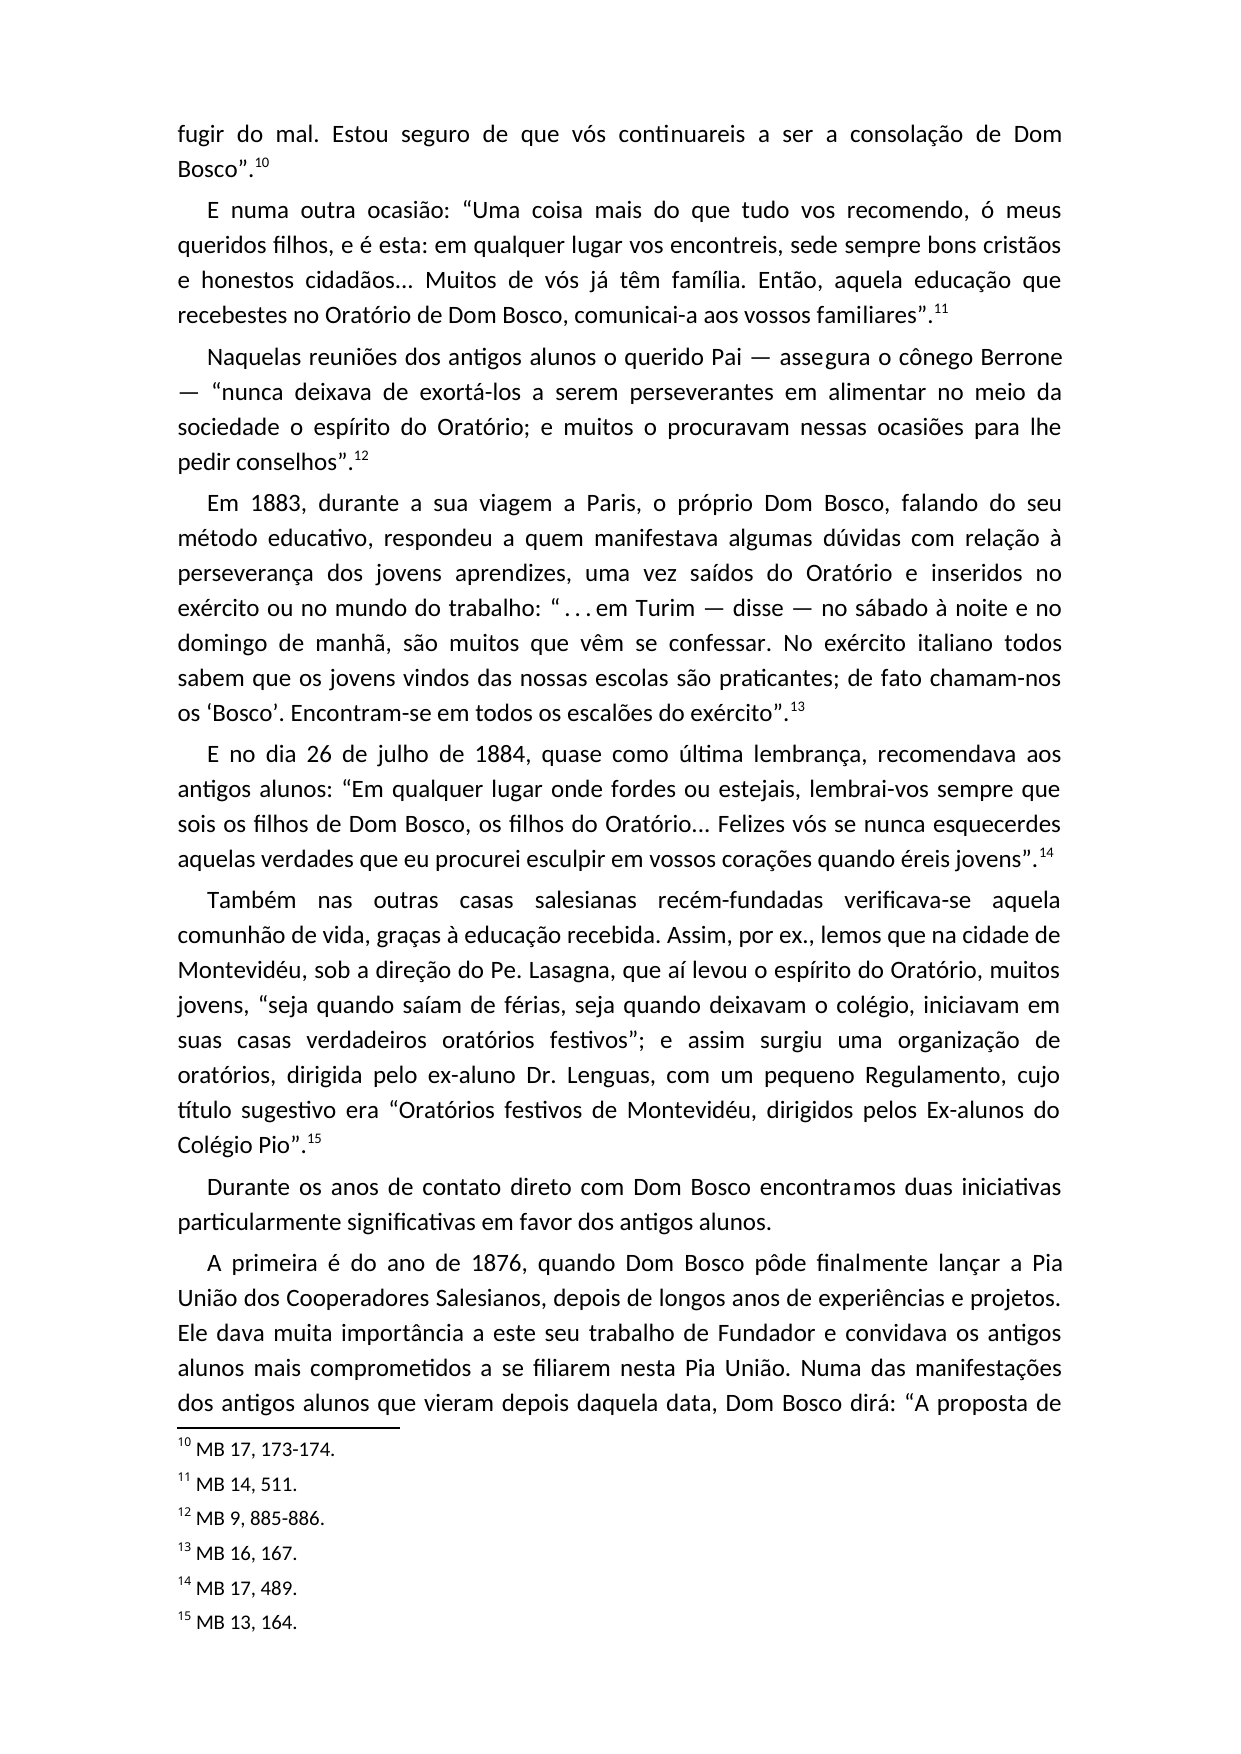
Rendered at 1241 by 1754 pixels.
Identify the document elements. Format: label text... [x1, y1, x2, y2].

text E numa outra ocasião: “Uma coisa mais do que tudo vos recomendo, ó meus queridos filhos, e é esta: em qualquer lugar vos encontreis, sede sempre bons cristãos e honestos cidadãos... Muitos de vós já têm família. Então, aquela educação que recebestes no Oratório de Dom Bosco, comunicai-a aos vossos familiares”. [177, 194, 1063, 330]
text E no dia 26 de julho de 1884, quase como última lembrança, recomendava aos antigos alunos: “Em qualquer lugar onde fordes ou estejais, lembrai-vos sempre que sois os filhos de Dom Bosco, os filhos do Oratório... Felizes vós se nunca esquecerdes aquelas verdades que eu procurei esculpir em vossos corações quando éreis jovens”. [177, 738, 1062, 874]
text Em 1883, durante a sua viagem a Paris, o próprio Dom Bosco, falando do seu método educativo, respondeu a quem manifestava algumas dúvidas com relação à perseverança dos jovens aprendizes, uma vez saídos do Oratório e inseridos no exército ou no mundo do trabalho: “...em Turim — disse — no sábado à noite e no domingo de manhã, são muitos que vêm se confessar. No exército italiano todos sabem que os jovens vindos das nossas escolas são praticantes; de fato chamam-nos os ‘Bosco’. Encontram-se em todos os escalões do exército”. [177, 487, 1063, 727]
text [177, 118, 1063, 184]
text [177, 1247, 1063, 1417]
text Também nas outras casas salesianas recém-fundadas verificava-se aquela comunhão de vida, graças à educação recebida. Assim, por ex., lemos que na cidade de Montevidéu, sob a direção do Pe. Lasagna, que aí levou o espírito do Oratório, muitos jovens, “seja quando saíam de férias, seja quando deixavam o colégio, iniciavam em suas casas verdadeiros oratórios festivos”; e assim surgiu uma organização de oratórios, dirigida pelo ex-aluno Dr. Lenguas, com um pequeno Regulamento, cujo título sugestivo era “Oratórios festivos de Montevidéu, dirigidos pelos Ex-alunos do Colégio Pio”. [177, 884, 1062, 1160]
text Naquelas reuniões dos antigos alunos o querido Pai — assegura o cônego Berrone — “nunca deixava de exortá-los a serem perseverantes em alimentar no meio da sociedade o espírito do Oratório; e muitos o procuravam nessas ocasiões para lhe pedir conselhos”. [177, 341, 1063, 476]
text Durante os anos de contato direto com Dom Bosco encontramos duas iniciativas particularmente significativas em favor dos antigos alunos. [177, 1171, 1062, 1236]
